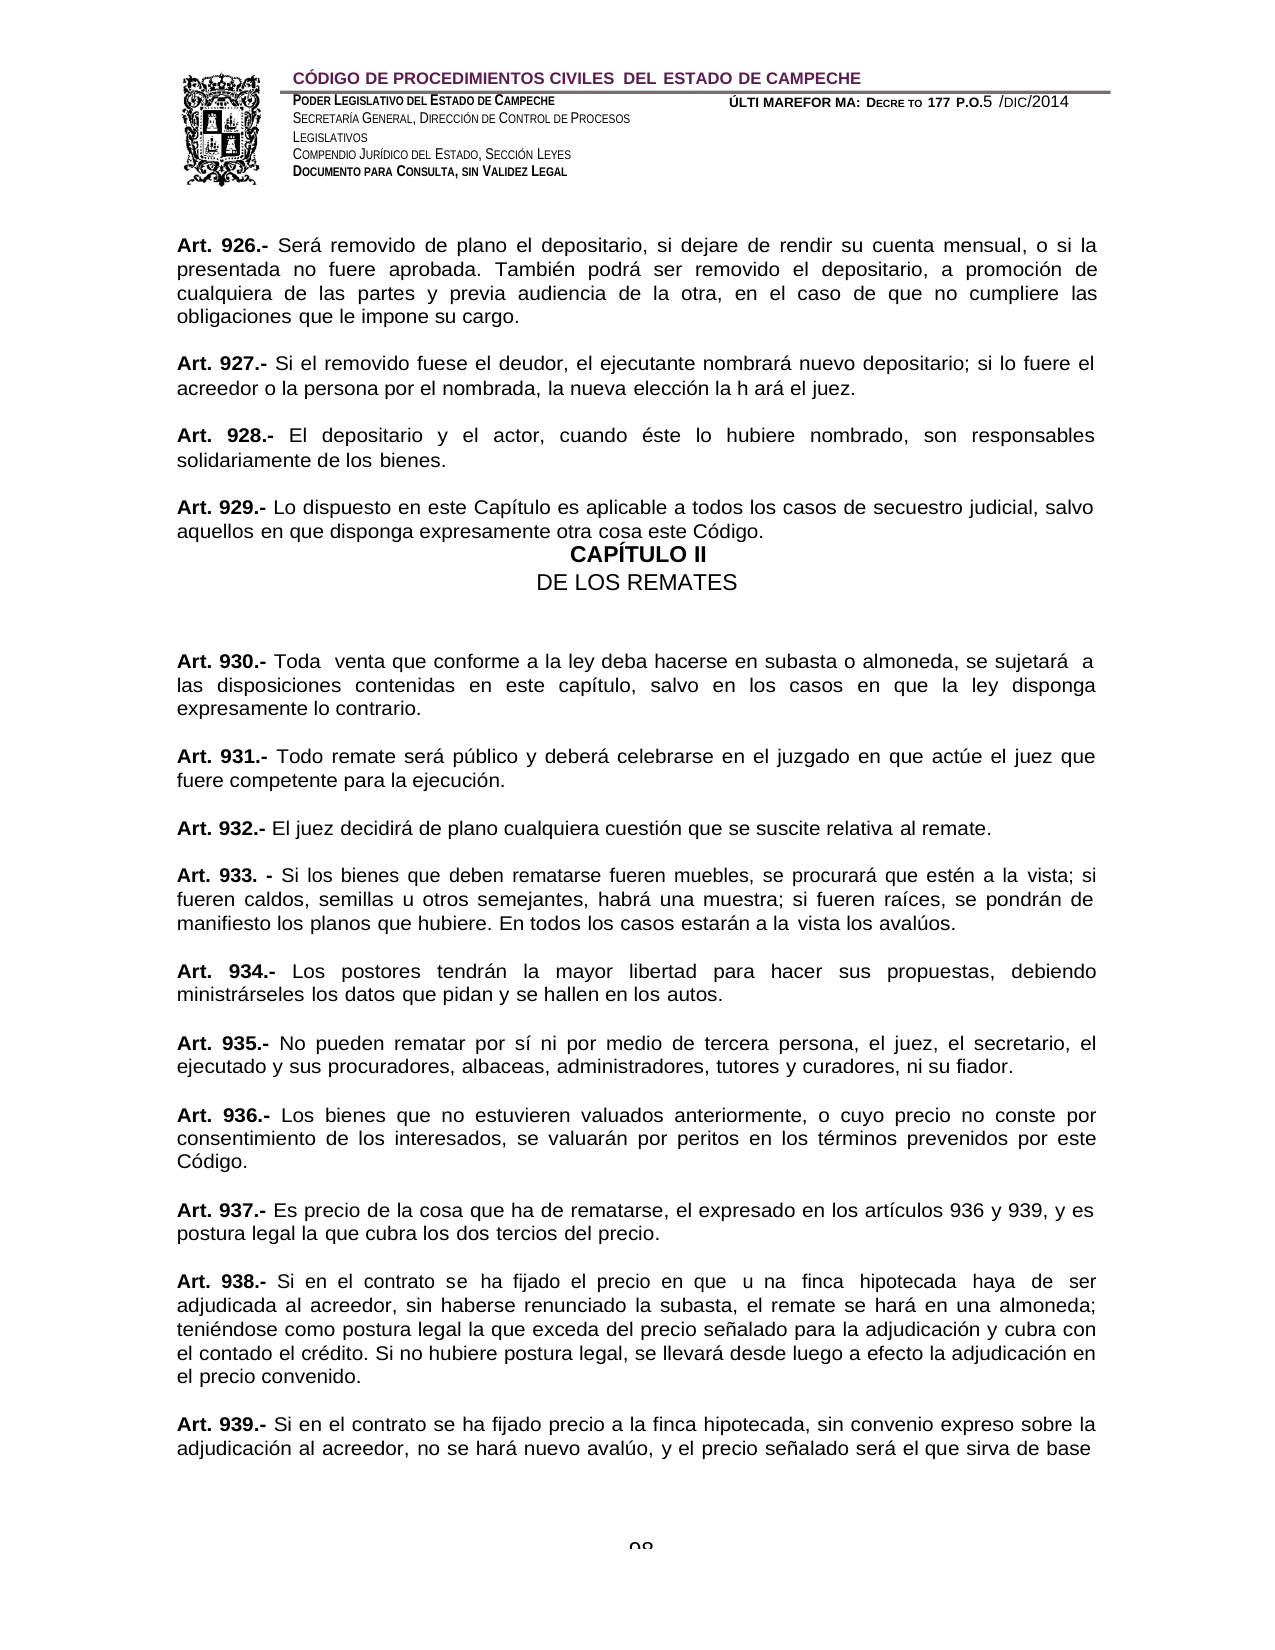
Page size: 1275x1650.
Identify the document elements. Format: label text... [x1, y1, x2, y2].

subtitle DE LOS REMATES [422, 569, 852, 595]
subtitle CAPÍTULO II [422, 545, 855, 567]
text Art. 933. - Si los bienes que deben rematarse fueren muebles, se procurará que estén a la vista; si fueren caldos, semillas u otros semejantes, habrá una muestra; si fueren raíces, se pondrán de manifiesto los planos que hubiere. En todos los casos estarán a la vista los avalúos. [177, 864, 1096, 934]
text Art. 939.- Si en el contrato se ha fijado precio a la finca hipotecada, sin convenio expreso sobre la adjudicación al acreedor, no se hará nuevo avalúo, y el precio señalado será el que sirva de base [177, 1413, 1098, 1459]
text Art. 928.- El depositario y el actor, cuando éste lo hubiere nombrado, son responsables solidariamente de los bienes. [177, 424, 1095, 471]
text Art. 930.- Toda venta que conforme a la ley deba hacerse en subasta o almoneda, se sujetará a las disposiciones contenidas en este capítulo, salvo en los casos en que la ley disponga expresamente lo contrario. [177, 650, 1097, 719]
text Art. 936.- Los bienes que no estuvieren valuados anteriormente, o cuyo precio no conste por consentimiento de los interesados, se valuarán por peritos en los términos prevenidos por este Código. [177, 1103, 1098, 1173]
text Art. 934.- Los postores tendrán la mayor libertad para hacer sus propuestas, debiendo ministrárseles los datos que pidan y se hallen en los autos. [177, 960, 1097, 1006]
text Art. 935.- No pueden rematar por sí ni por medio de tercera persona, el juez, el secretario, el ejecutado y sus procuradores, albaceas, administradores, tutores y curadores, ni su fiador. [177, 1032, 1098, 1078]
text Art. 927.- Si el removido fuese el deudor, el ejecutante nombrará nuevo depositario; si lo fuere el acreedor o la persona por el nombrada, la nueva elección la h ará el juez. [177, 352, 1096, 400]
text Art. 932.- El juez decidirá de plano cualquiera cuestión que se suscite relativa al remate. [177, 817, 1112, 840]
text Art. 931.- Todo remate será público y deberá celebrarse en el juzgado en que actúe el juez que fuere competente para la ejecución. [177, 745, 1097, 791]
text Art. 937.- Es precio de la cosa que ha de rematarse, el expresado en los artículos 936 y 939, y es postura legal la que cubra los dos tercios del precio. [177, 1198, 1095, 1244]
picture [181, 71, 262, 187]
text Art. 926.- Será removido de plano el depositario, si dejare de rendir su cuenta mensual, o si la presentada no fuere aprobada. También podrá ser removido el depositario, a promoción de cualquiera de las partes y previa audiencia de la otra, en el caso de que no cumpliere las obligaciones que le impone su cargo. [177, 234, 1098, 328]
text Art. 938.- Si en el contrato se ha fijado el precio en que u na finca hipotecada haya de ser adjudicada al acreedor, sin haberse renunciado la subasta, el remate se hará en una almoneda; teniéndose como postura legal la que exceda del precio señalado para la adjudicación y cubra con el contado el crédito. Si no hubiere postura legal, se llevará desde luego a efecto la adjudicación en el precio convenido. [177, 1270, 1098, 1388]
text Art. 929.- Lo dispuesto en este Capítulo es aplicable a todos los casos de secuestro judicial, salvo aquellos en que disponga expresamente otra cosa este Código. [177, 496, 1096, 543]
